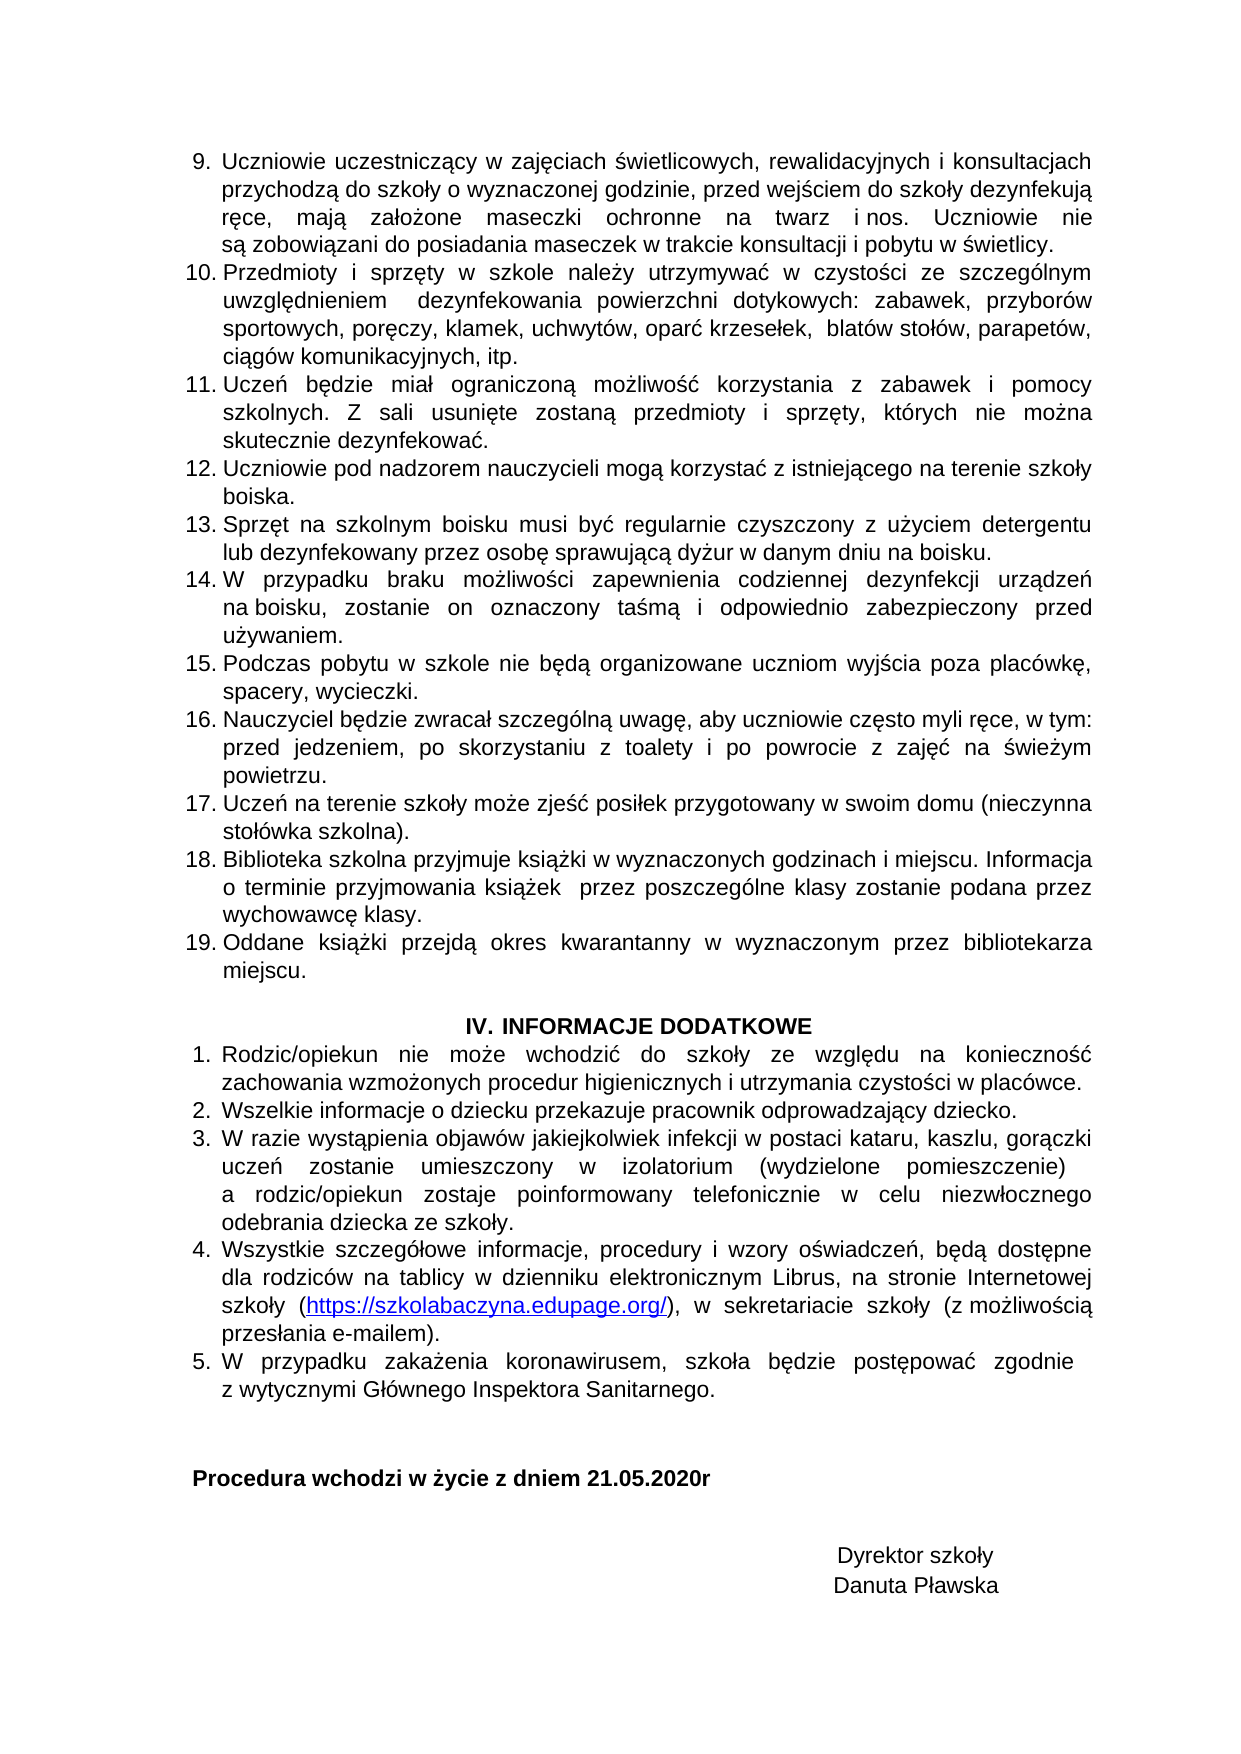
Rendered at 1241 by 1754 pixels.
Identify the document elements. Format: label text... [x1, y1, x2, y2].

list W przypadku braku możliwości zapewnienia codziennej dezynfekcji urządzeń na boisku, zostanie on oznaczony taśmą i odpowiednio zabezpieczony przed używaniem. [185, 566, 1093, 648]
list Rodzic/opiekun nie może wchodzić do szkoły ze względu na konieczność zachowania wzmożonych procedur higienicznych i utrzymania czystości w placówce. [192, 1041, 1093, 1095]
list Uczniowie pod nadzorem nauczycieli mogą korzystać z istniejącego na terenie szkoły boiska. [185, 455, 1093, 509]
list Sprzęt na szkolnym boisku musi być regularnie czyszczony z użyciem detergentu lub dezynfekowany przez osobę sprawującą dyżur w danym dniu na boisku. [185, 511, 1093, 565]
list W razie wystąpienia objawów jakiejkolwiek infekcji w postaci kataru, kaszlu, gorączki uczeń zostanie umieszczony w izolatorium (wydzielone pomieszczenie) a rodzic/opiekun zostaje poinformowany telefonicznie w celu niezwłocznego odebrania dziecka ze szkoły. [192, 1125, 1093, 1235]
list Uczeń będzie miał ograniczoną możliwość korzystania z zabawek i pomocy szkolnych. Z sali usunięte zostaną przedmioty i sprzęty, których nie można skutecznie dezynfekować. [185, 371, 1093, 453]
list Wszystkie szczegółowe informacje, procedury i wzory oświadczeń, będą dostępne dla rodziców na tablicy w dzienniku elektronicznym Librus, na stronie Internetowej szkoły (https://szkolabaczyna.edupage.org/), w sekretariacie szkoły (z możliwością przesłania e-mailem). [192, 1236, 1093, 1346]
list Wszelkie informacje o dziecku przekazuje pracownik odprowadzający dziecko. [192, 1097, 1093, 1123]
list Biblioteka szkolna przyjmuje książki w wyznaczonych godzinach i miejscu. Informacja o terminie przyjmowania książek przez poszczególne klasy zostanie podana przez wychowawcę klasy. [185, 846, 1093, 928]
list W przypadku zakażenia koronawirusem, szkoła będzie postępować zgodnie z wytycznymi Głównego Inspektora Sanitarnego. [192, 1348, 1093, 1402]
text Dyrektor szkoły [664, 1542, 1093, 1568]
text Procedura wchodzi w życie z dniem 21.05.2020r [148, 1465, 1093, 1491]
list Nauczyciel będzie zwracał szczególną uwagę, aby uczniowie często myli ręce, w tym: przed jedzeniem, po skorzystaniu z toalety i po powrocie z zajęć na świeżym powietrzu. [185, 706, 1093, 788]
list INFORMACJE DODATKOWE [185, 1013, 1093, 1039]
list Uczeń na terenie szkoły może zjeść posiłek przygotowany w swoim domu (nieczynna stołówka szkolna). [185, 790, 1093, 844]
list Uczniowie uczestniczący w zajęciach świetlicowych, rewalidacyjnych i konsultacjach przychodzą do szkoły o wyznaczonej godzinie, przed wejściem do szkoły dezynfekują ręce, mają założone maseczki ochronne na twarz i nos. Uczniowie nie są zobowiązani do posiadania maseczek w trakcie konsultacji i pobytu w świetlicy. [192, 148, 1093, 258]
list Przedmioty i sprzęty w szkole należy utrzymywać w czystości ze szczególnym uwzględnieniem dezynfekowania powierzchni dotykowych: zabawek, przyborów sportowych, poręczy, klamek, uchwytów, oparć krzesełek, blatów stołów, parapetów, ciągów komunikacyjnych, itp. [185, 259, 1093, 369]
list Oddane książki przejdą okres kwarantanny w wyznaczonym przez bibliotekarza miejscu. [185, 929, 1093, 983]
list Podczas pobytu w szkole nie będą organizowane uczniom wyjścia poza placówkę, spacery, wycieczki. [185, 650, 1093, 704]
text Danuta Pławska [664, 1572, 1093, 1598]
